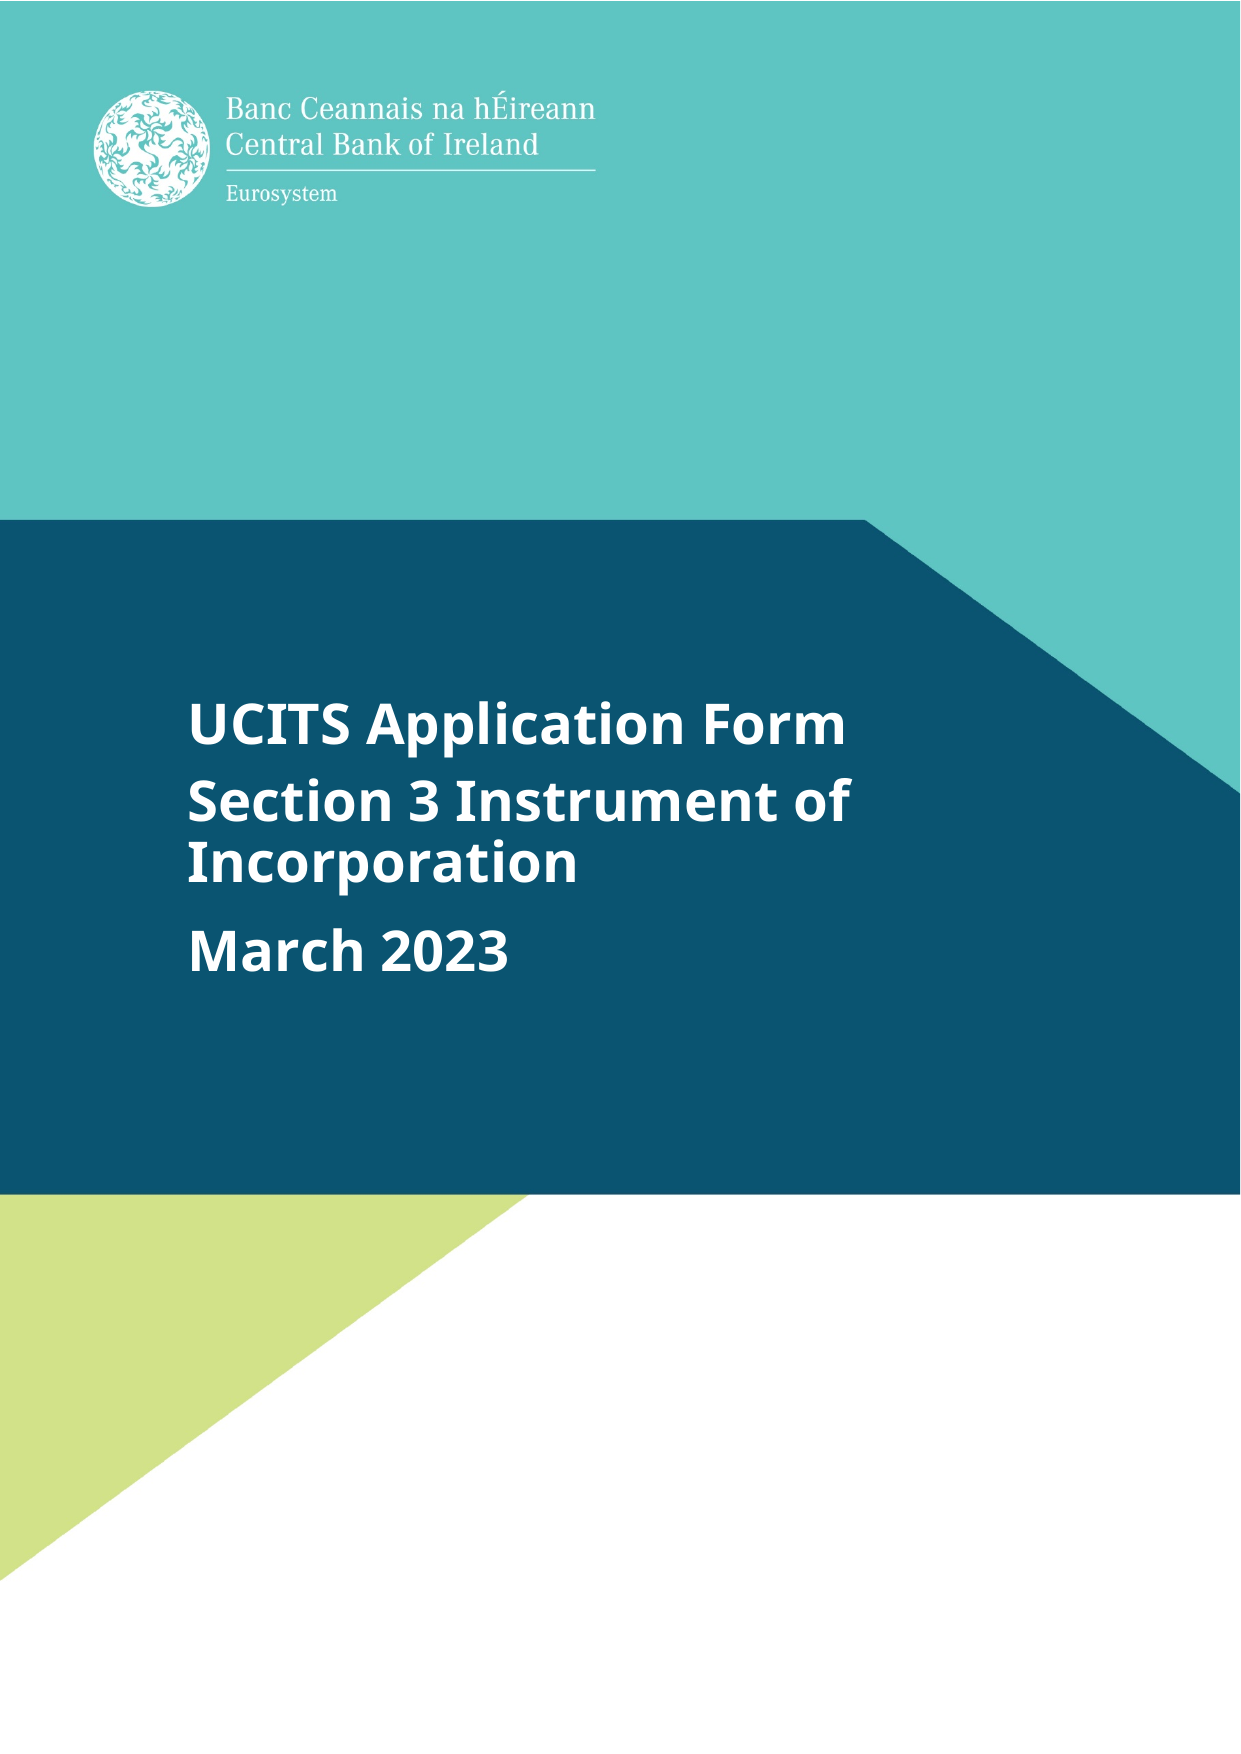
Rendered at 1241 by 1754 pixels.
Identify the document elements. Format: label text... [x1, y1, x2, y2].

text March 2023 [187, 911, 1053, 987]
picture [0, 1, 1241, 1754]
title Section 3 Instrument of Incorporation [187, 773, 1053, 894]
title UCITS Application Form [187, 696, 1053, 757]
